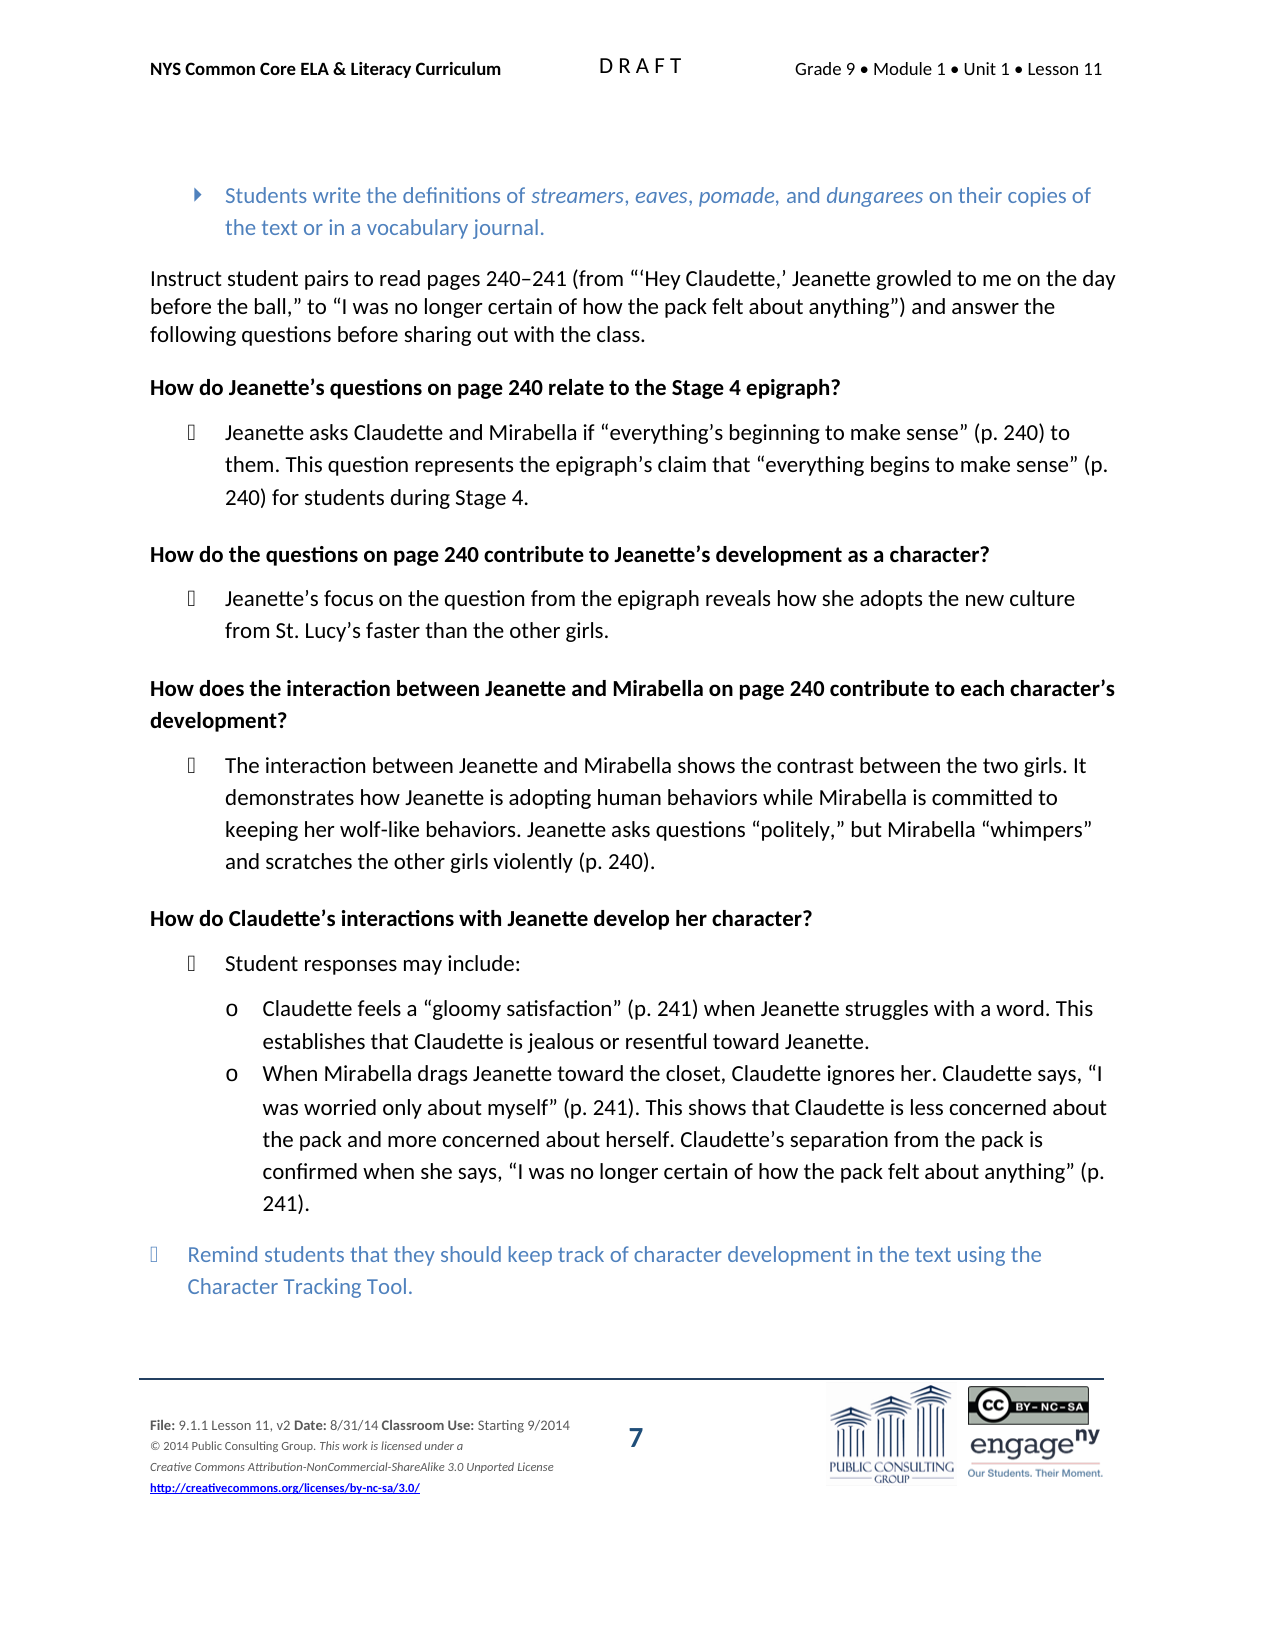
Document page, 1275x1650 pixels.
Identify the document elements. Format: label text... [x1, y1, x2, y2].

text Claudette feels a “gloomy satisfaction” (p. 241) when Jeanette struggles with a word. This establishes that Claudette is jealous or resentful toward Jeanette. [225, 994, 1125, 1055]
text How do Claudette’s interactions with Jeanette develop her character? [150, 904, 1125, 932]
text Students write the definitions of streamers, eaves, pomade, and dungarees on their copies of the text or in a vocabulary journal. [187, 181, 1125, 242]
text How does the interaction between Jeanette and Mirabella on page 240 contribute to each character’s development? [150, 674, 1125, 734]
text How do the questions on page 240 contribute to Jeanette’s development as a character? [150, 540, 1125, 568]
text How do Jeanette’s questions on page 240 relate to the Stage 4 epigraph? [150, 373, 1125, 402]
text When Mirabella drags Jeanette toward the closet, Claudette ignores her. Claudette says, “I was worried only about myself” (p. 241). This shows that Claudette is less concerned about the pack and more concerned about herself. Claudette’s separation from the pack is confirmed when she says, “I was no longer certain of how the pack felt about anything” (p. 241). [225, 1059, 1125, 1217]
picture [825, 1381, 1104, 1487]
text Remind students that they should keep track of character development in the text using the Character Tracking Tool. [150, 1240, 1125, 1300]
text Jeanette asks Claudette and Mirabella if “everything’s beginning to make sense” (p. 240) to them. This question represents the epigraph’s claim that “everything begins to make sense” (p. 240) for students during Stage 4. [187, 418, 1125, 511]
text Jeanette’s focus on the question from the epigraph reveals how she adopts the new culture from St. Lucy’s faster than the other girls. [187, 584, 1125, 645]
text Student responses may include: [187, 949, 1125, 977]
text Instruct student pairs to read pages 240–241 (from “‘Hey Claudette,’ Jeanette growled to me on the day before the ball,” to “I was no longer certain of how the pack felt about anything”) and answer the following questions before sharing out with the class. [150, 264, 1125, 348]
text The interaction between Jeanette and Mirabella shows the contrast between the two girls. It demonstrates how Jeanette is adopting human behaviors while Mirabella is committed to keeping her wolf-like behaviors. Jeanette asks questions “politely,” but Mirabella “whimpers” and scratches the other girls violently (p. 240). [187, 751, 1125, 875]
